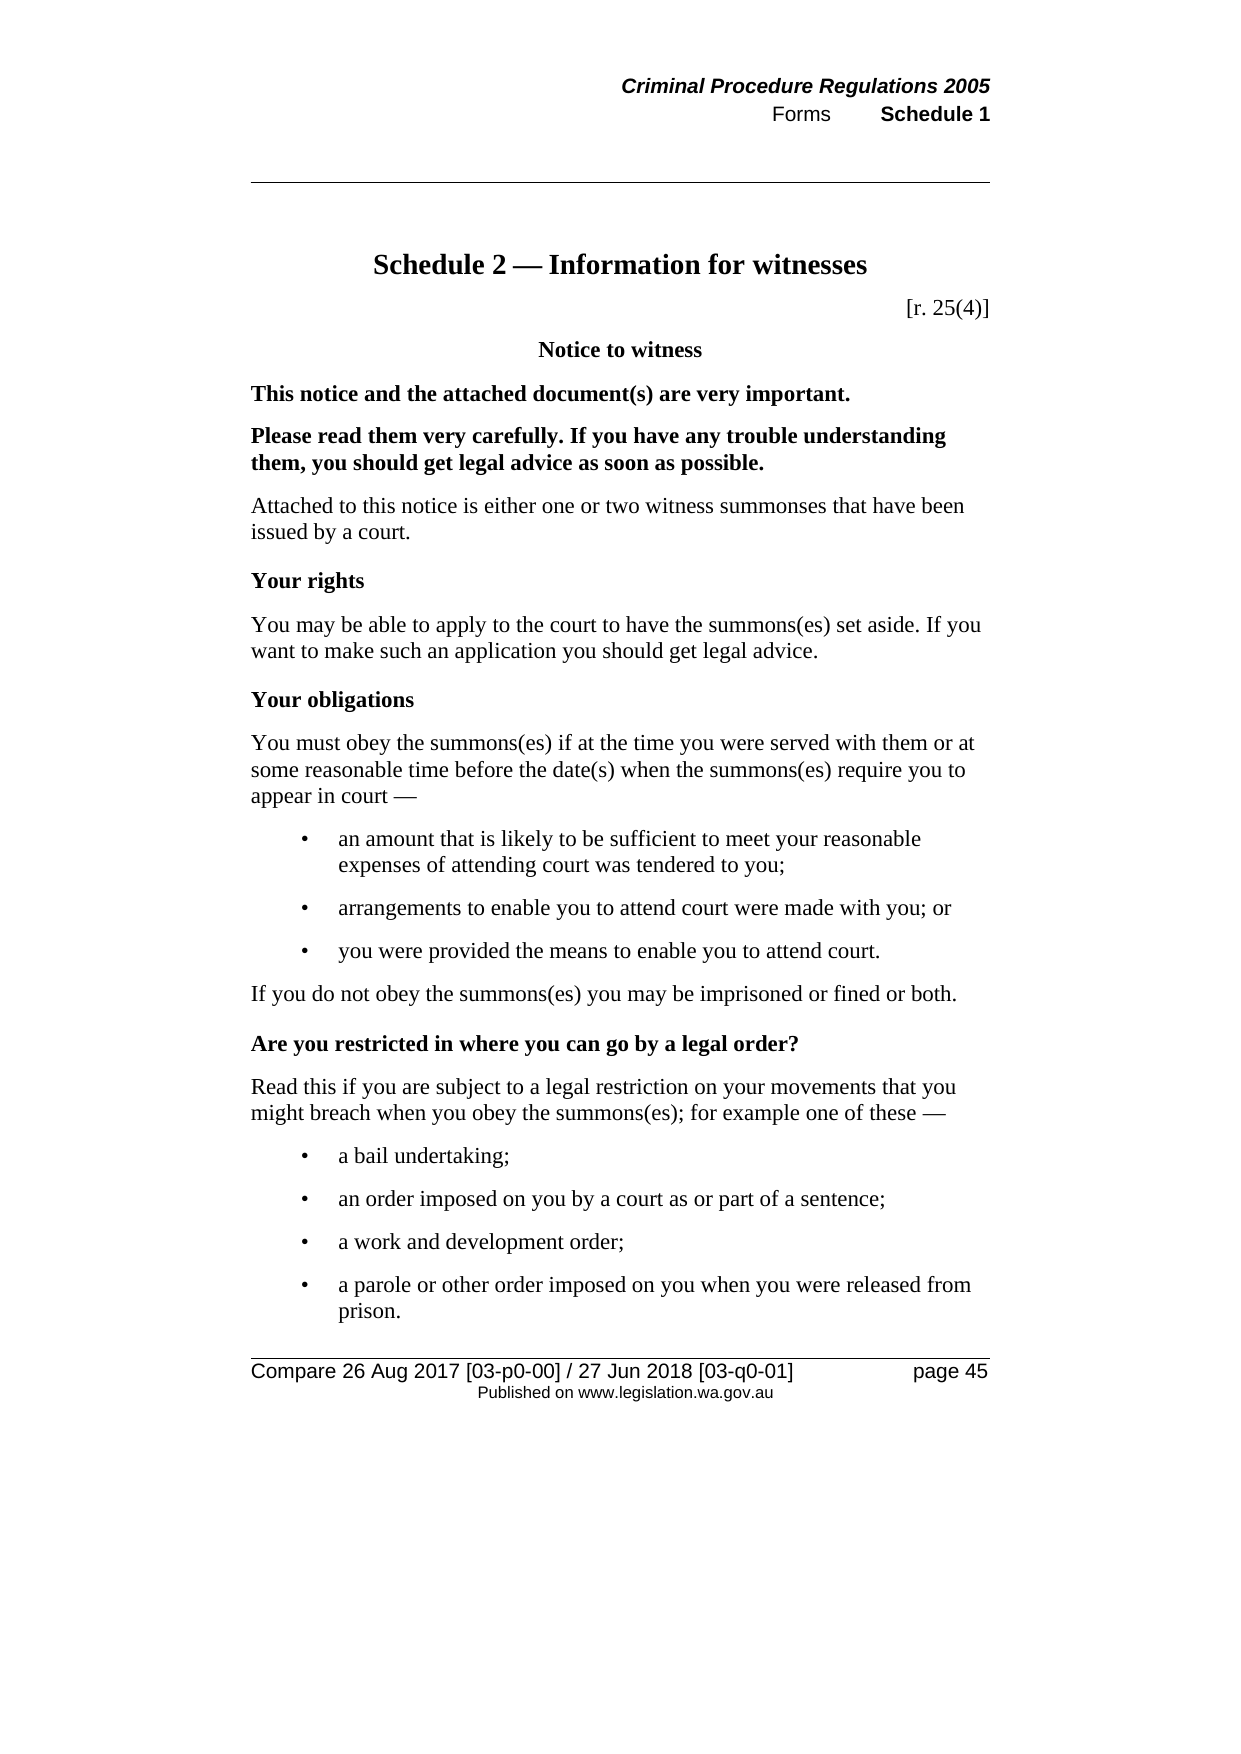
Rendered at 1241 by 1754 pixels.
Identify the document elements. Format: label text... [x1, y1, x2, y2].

text This notice and the attached document(s) are very important. [251, 379, 990, 406]
text [r. 25(4)] [251, 293, 990, 320]
text You may be able to apply to the court to have the summons(es) set aside. If you want to make such an application you should get legal advice. [251, 611, 990, 663]
text Your rights [251, 568, 990, 594]
text • a parole or other order imposed on you when you were released from prison. [251, 1271, 990, 1324]
text If you do not obey the summons(es) you may be imprisoned or fined or both. [251, 980, 990, 1007]
text Your obligations [251, 686, 990, 713]
text • an amount that is likely to be sufficient to meet your reasonable expenses of attending court was tendered to you; [251, 825, 990, 878]
text • arrangements to enable you to attend court were made with you; or [251, 894, 990, 921]
text • you were provided the means to enable you to attend court. [251, 937, 990, 964]
text • a work and development order; [251, 1228, 990, 1254]
text You must obey the summons(es) if at the time you were served with them or at some reasonable time before the date(s) when the summons(es) require you to appear in court — [251, 729, 990, 808]
text Please read them very carefully. If you have any trouble understanding them, you should get legal advice as soon as possible. [251, 423, 990, 475]
text Attached to this notice is either one or two witness summonses that have been issued by a court. [251, 492, 990, 545]
text Read this if you are subject to a legal restriction on your movements that you might breach when you obey the summons(es); for example one of these — [251, 1073, 990, 1125]
text Are you restricted in where you can go by a legal order? [251, 1030, 990, 1056]
text • an order imposed on you by a court as or part of a sentence; [251, 1185, 990, 1211]
subtitle Notice to witness [251, 337, 990, 363]
text • a bail undertaking; [251, 1142, 990, 1168]
subtitle Schedule 2 — Information for witnesses [251, 247, 990, 281]
